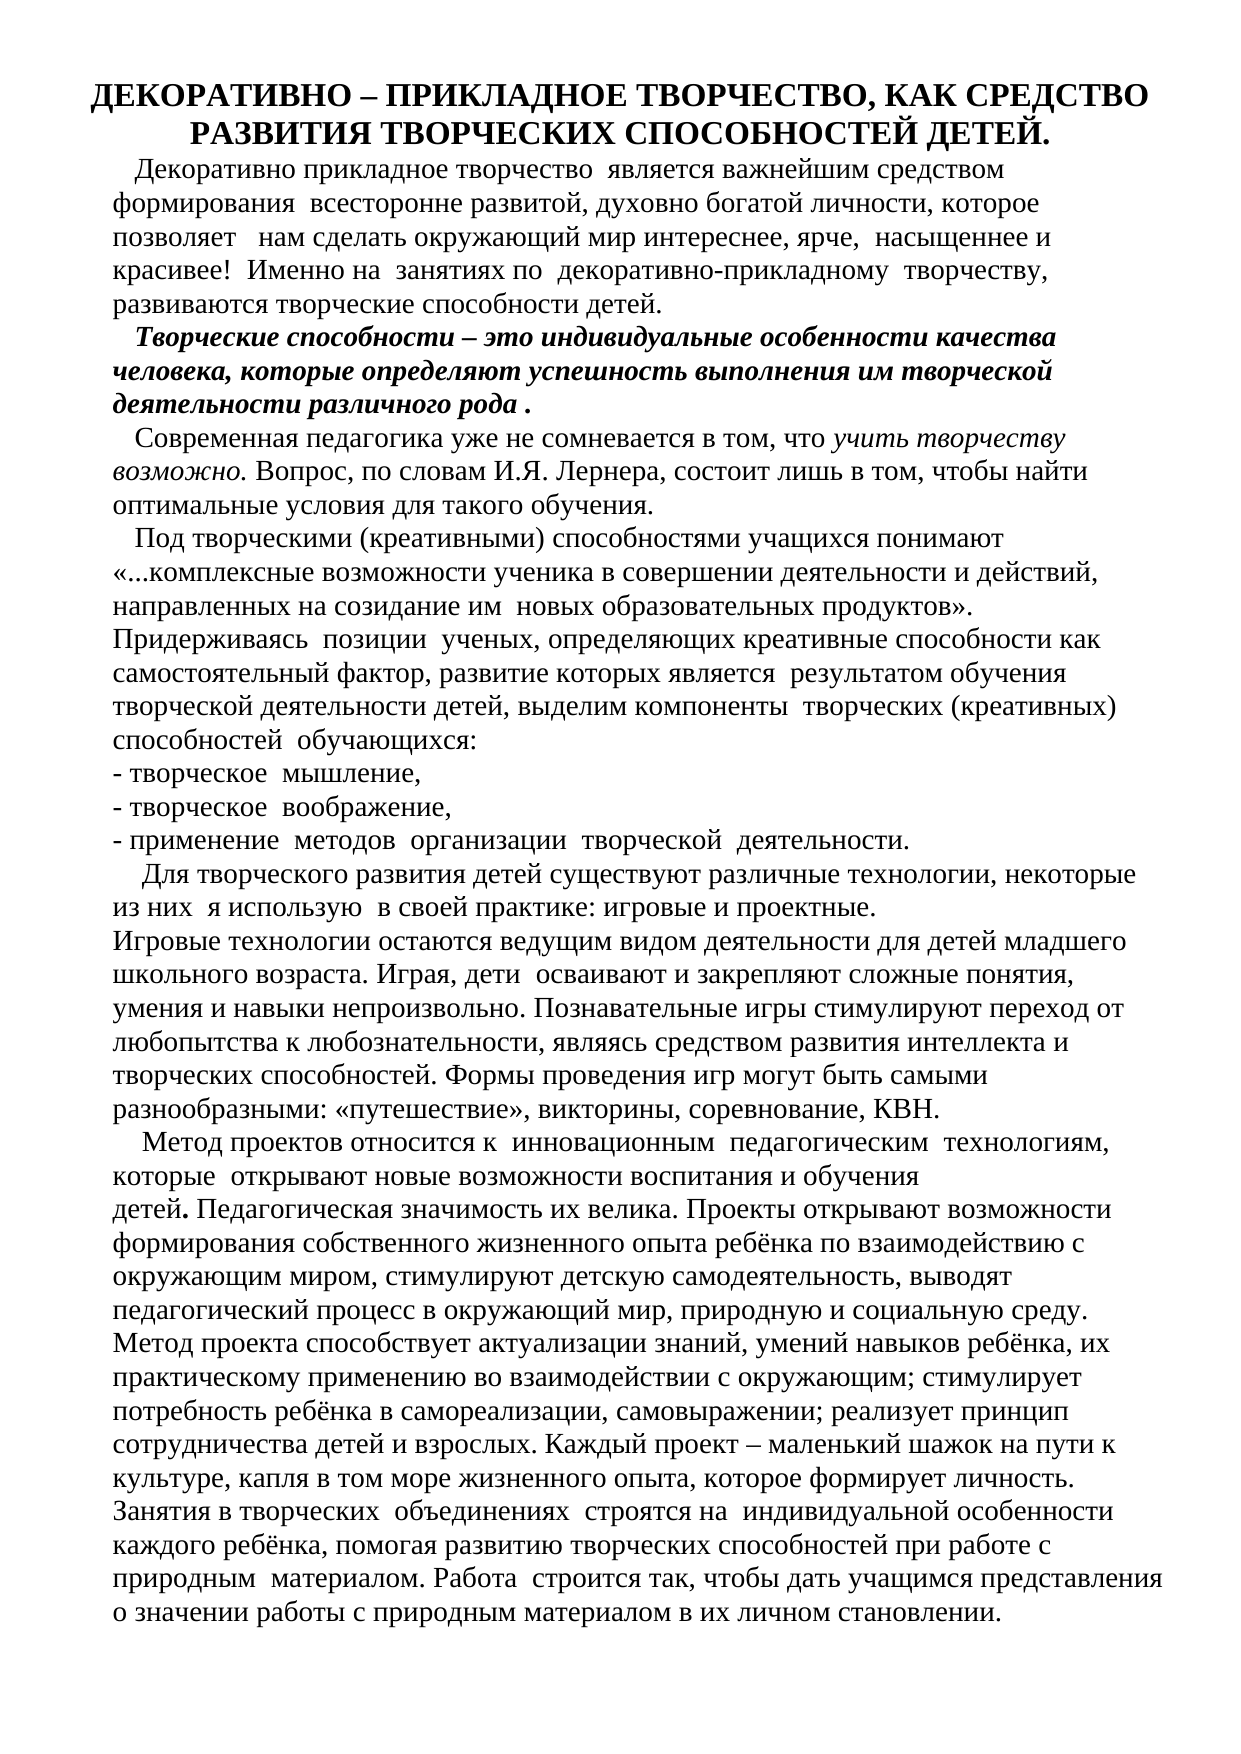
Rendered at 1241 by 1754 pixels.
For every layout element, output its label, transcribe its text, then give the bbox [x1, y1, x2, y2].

text Под творческими (креативными) способностями учащихся понимают «...комплексные возможности ученика в совершении деятельности и действий, направленных на созидание им новых образовательных продуктов». Придерживаясь позиции ученых, определяющих креативные способности как самостоятельный фактор, развитие которых является результатом обучения творческой деятельности детей, выделим компоненты творческих (креативных) способностей обучающихся: [112, 521, 1165, 755]
text Творческие способности – это индивидуальные особенности качества человека, которые определяют успешность выполнения им творческой деятельности различного рода . [112, 319, 1165, 420]
text Для творческого развития детей существуют различные технологии, некоторые из них я использую в своей практике: игровые и проектные. [112, 856, 1165, 923]
text - творческое воображение, [112, 789, 1165, 822]
text ДЕКОРАТИВНО – ПРИКЛАДНОЕ ТВОРЧЕСТВО, КАК СРЕДСТВО РАЗВИТИЯ ТВОРЧЕСКИХ СПОСОБНОСТЕЙ ДЕТЕЙ. [75, 75, 1165, 152]
text Игровые технологии остаются ведущим видом деятельности для детей младшего школьного возраста. Играя, дети осваивают и закрепляют сложные понятия, умения и навыки непроизвольно. Познавательные игры стимулируют переход от любопытства к любознательности, являясь средством развития интеллекта и творческих способностей. Формы проведения игр могут быть самыми разнообразными: «путешествие», викторины, соревнование, КВН. [112, 923, 1165, 1124]
text - творческое мышление, [112, 755, 1165, 789]
text Декоративно прикладное творчество является важнейшим средством формирования всесторонне развитой, духовно богатой личности, которое позволяет нам сделать окружающий мир интереснее, ярче, насыщеннее и красивее! Именно на занятиях по декоративно-прикладному творчеству, развиваются творческие способности детей. [112, 152, 1165, 319]
text Современная педагогика уже не сомневается в том, что учить творчеству возможно. Вопрос, по словам И.Я. Лернера, состоит лишь в том, чтобы найти оптимальные условия для такого обучения. [112, 420, 1165, 521]
text - применение методов организации творческой деятельности. [112, 822, 1165, 856]
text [112, 1493, 1165, 1627]
text Метод проектов относится к инновационным педагогическим технологиям, которые открывают новые возможности воспитания и обучения детей. Педагогическая значимость их велика. Проекты открывают возможности формирования собственного жизненного опыта ребёнка по взаимодействию с окружающим миром, стимулируют детскую самодеятельность, выводят педагогический процесс в окружающий мир, природную и социальную среду. Метод проекта способствует актуализации знаний, умений навыков ребёнка, их практическому применению во взаимодействии с окружающим; стимулирует потребность ребёнка в самореализации, самовыражении; реализует принцип сотрудничества детей и взрослых. Каждый проект – маленький шажок на пути к культуре, капля в том море жизненного опыта, которое формирует личность. [112, 1124, 1165, 1493]
